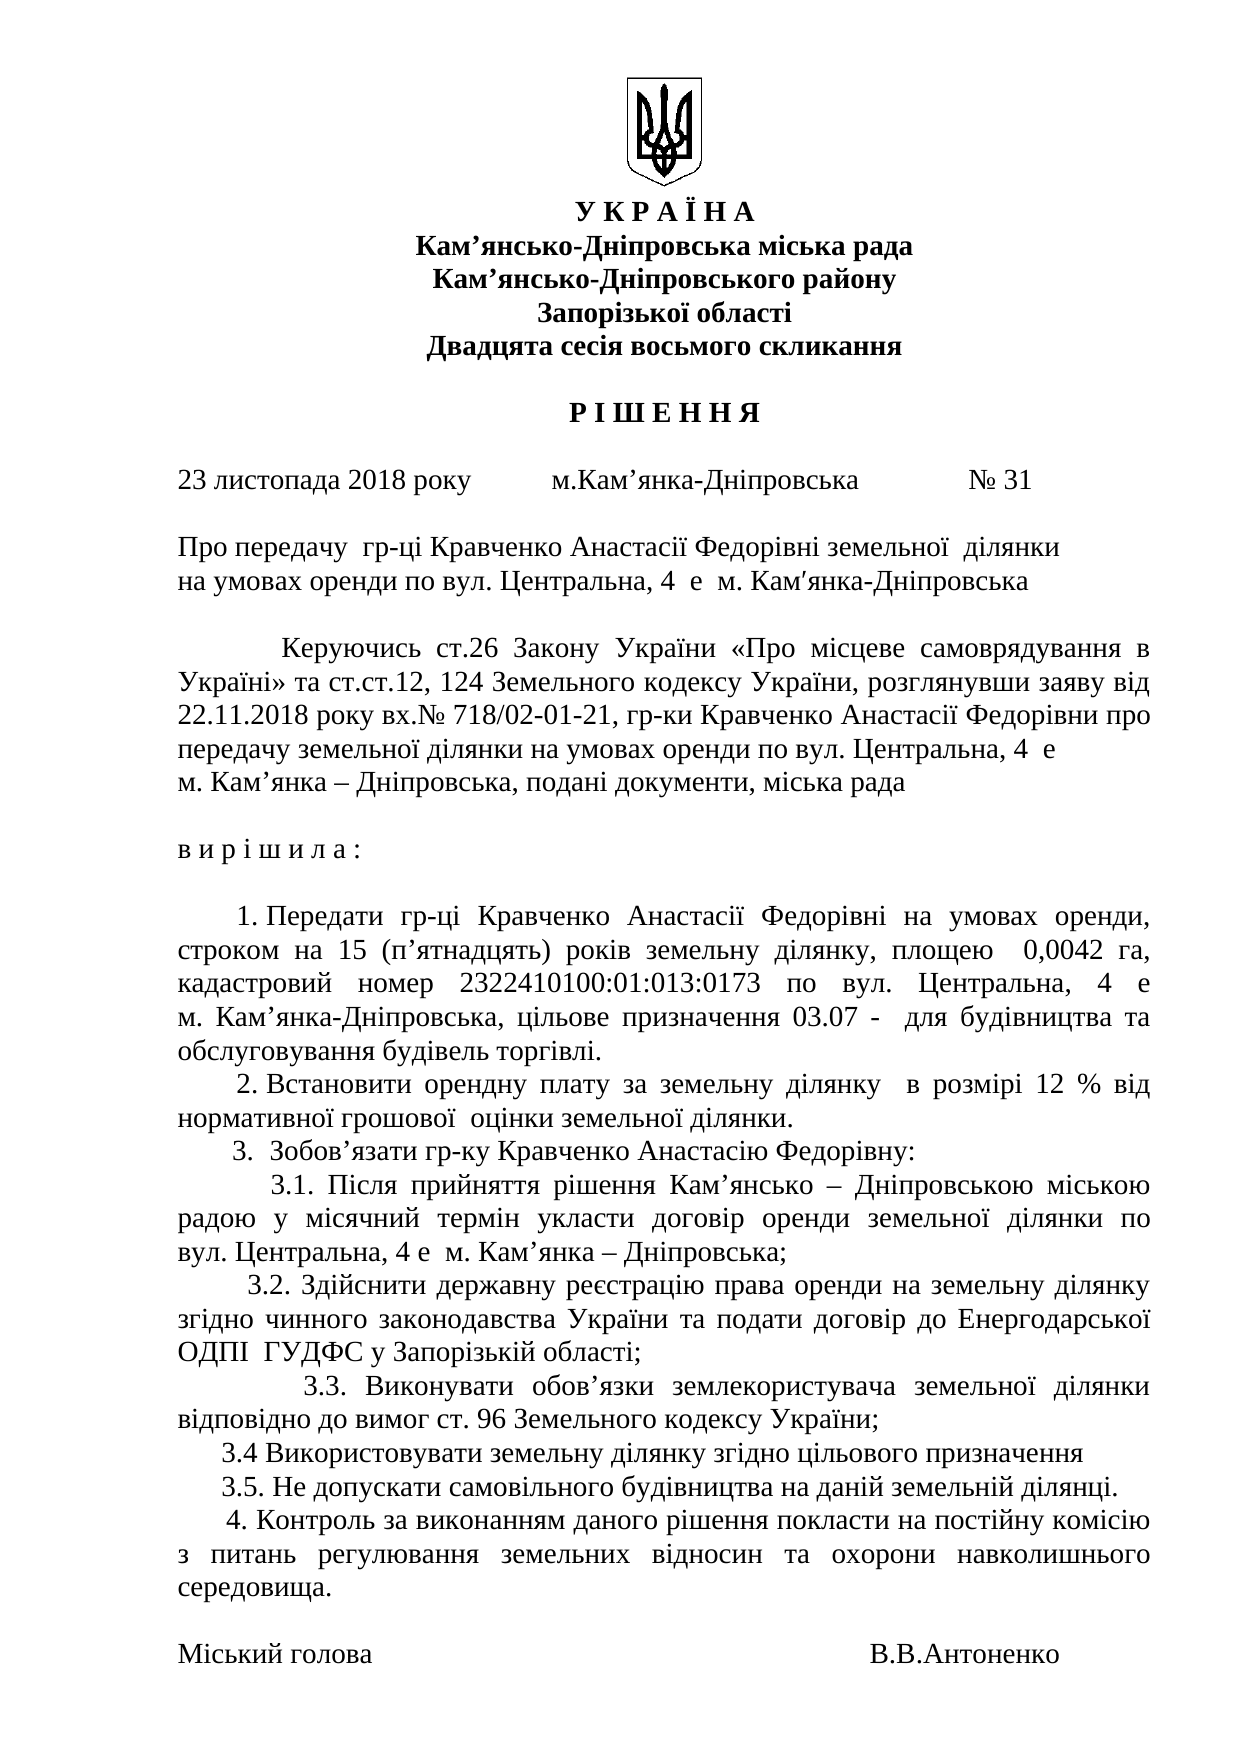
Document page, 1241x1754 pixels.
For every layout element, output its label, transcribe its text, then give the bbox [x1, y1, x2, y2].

text на умовах оренди по вул. Центральна, 4 е м. Кам′янка-Дніпровська [177, 563, 1152, 597]
text 3.1. Після прийняття рішення Кам’янсько – Дніпровською міською радою у місячний термін укласти договір оренди земельної ділянки по вул. Центральна, 4 е м. Кам’янка – Дніпровська; [177, 1167, 1152, 1267]
title Кам’янсько-Дніпровська міська рада [177, 228, 1152, 261]
text Запорізької області [177, 295, 1152, 328]
text Керуючись ст.26 Закону України «Про місцеве самоврядування в Україні» та ст.ст.12, 124 Земельного кодексу України, розглянувши заяву від 22.11.2018 року вх.№ 718/02-01-21, гр-ки Кравченко Анастасії Федорівни про передачу земельної ділянки на умовах оренди по вул. Центральна, 4 е [177, 630, 1152, 764]
text Про передачу гр-ці Кравченко Анастасії Федорівні земельної ділянки [177, 529, 1152, 563]
title У К Р А Ї Н А [177, 194, 1152, 228]
text 23 листопада 2018 року м.Кам’янка-Дніпровська № 31 [177, 462, 1152, 496]
text 3.4 Використовувати земельну ділянку згідно цільового призначення [177, 1435, 1152, 1469]
text м. Кам’янка – Дніпровська, подані документи, міська рада [177, 764, 1152, 798]
text 3.3. Виконувати обов’язки землекористувача земельної ділянки відповідно до вимог ст. 96 Земельного кодексу України; [177, 1368, 1152, 1435]
text Двадцята сесія восьмого скликання [177, 328, 1152, 362]
text 3.5. Не допускати самовільного будівництва на даній земельній ділянці. [177, 1469, 1152, 1502]
text 4. Контроль за виконанням даного рішення покласти на постійну комісію з питань регулювання земельних відносин та охорони навколишнього середовища. [177, 1502, 1152, 1603]
text 3.2. Здійснити державну реєстрацію права оренди на земельну ділянку згідно чинного законодавства України та подати договір до Енергодарської ОДПІ ГУДФС у Запорізькій області; [177, 1267, 1152, 1368]
text Р І Ш Е Н Н Я [177, 395, 1152, 429]
list Передати гр-ці Кравченко Анастасії Федорівні на умовах оренди, строком на 15 (п’ятнадцять) років земельну ділянку, площею 0,0042 га, кадастровий номер 2322410100:01:013:0173 по вул. Центральна, 4 е м. Кам’янка-Дніпровська, цільове призначення 03.07 - для будівництва та обслуговування будівель торгівлі. [177, 898, 1152, 1066]
picture [619, 73, 710, 195]
text в и р і ш и л а : [177, 831, 1152, 865]
list Встановити орендну плату за земельну ділянку в розмірі 12 % від нормативної грошової оцінки земельної ділянки. [177, 1066, 1152, 1133]
list Зобов’язати гр-ку Кравченко Анастасію Федорівну: [232, 1133, 1152, 1167]
text Кам’янсько-Дніпровського району [177, 261, 1152, 295]
text Міський голова В.В.Антоненко [177, 1636, 1152, 1670]
